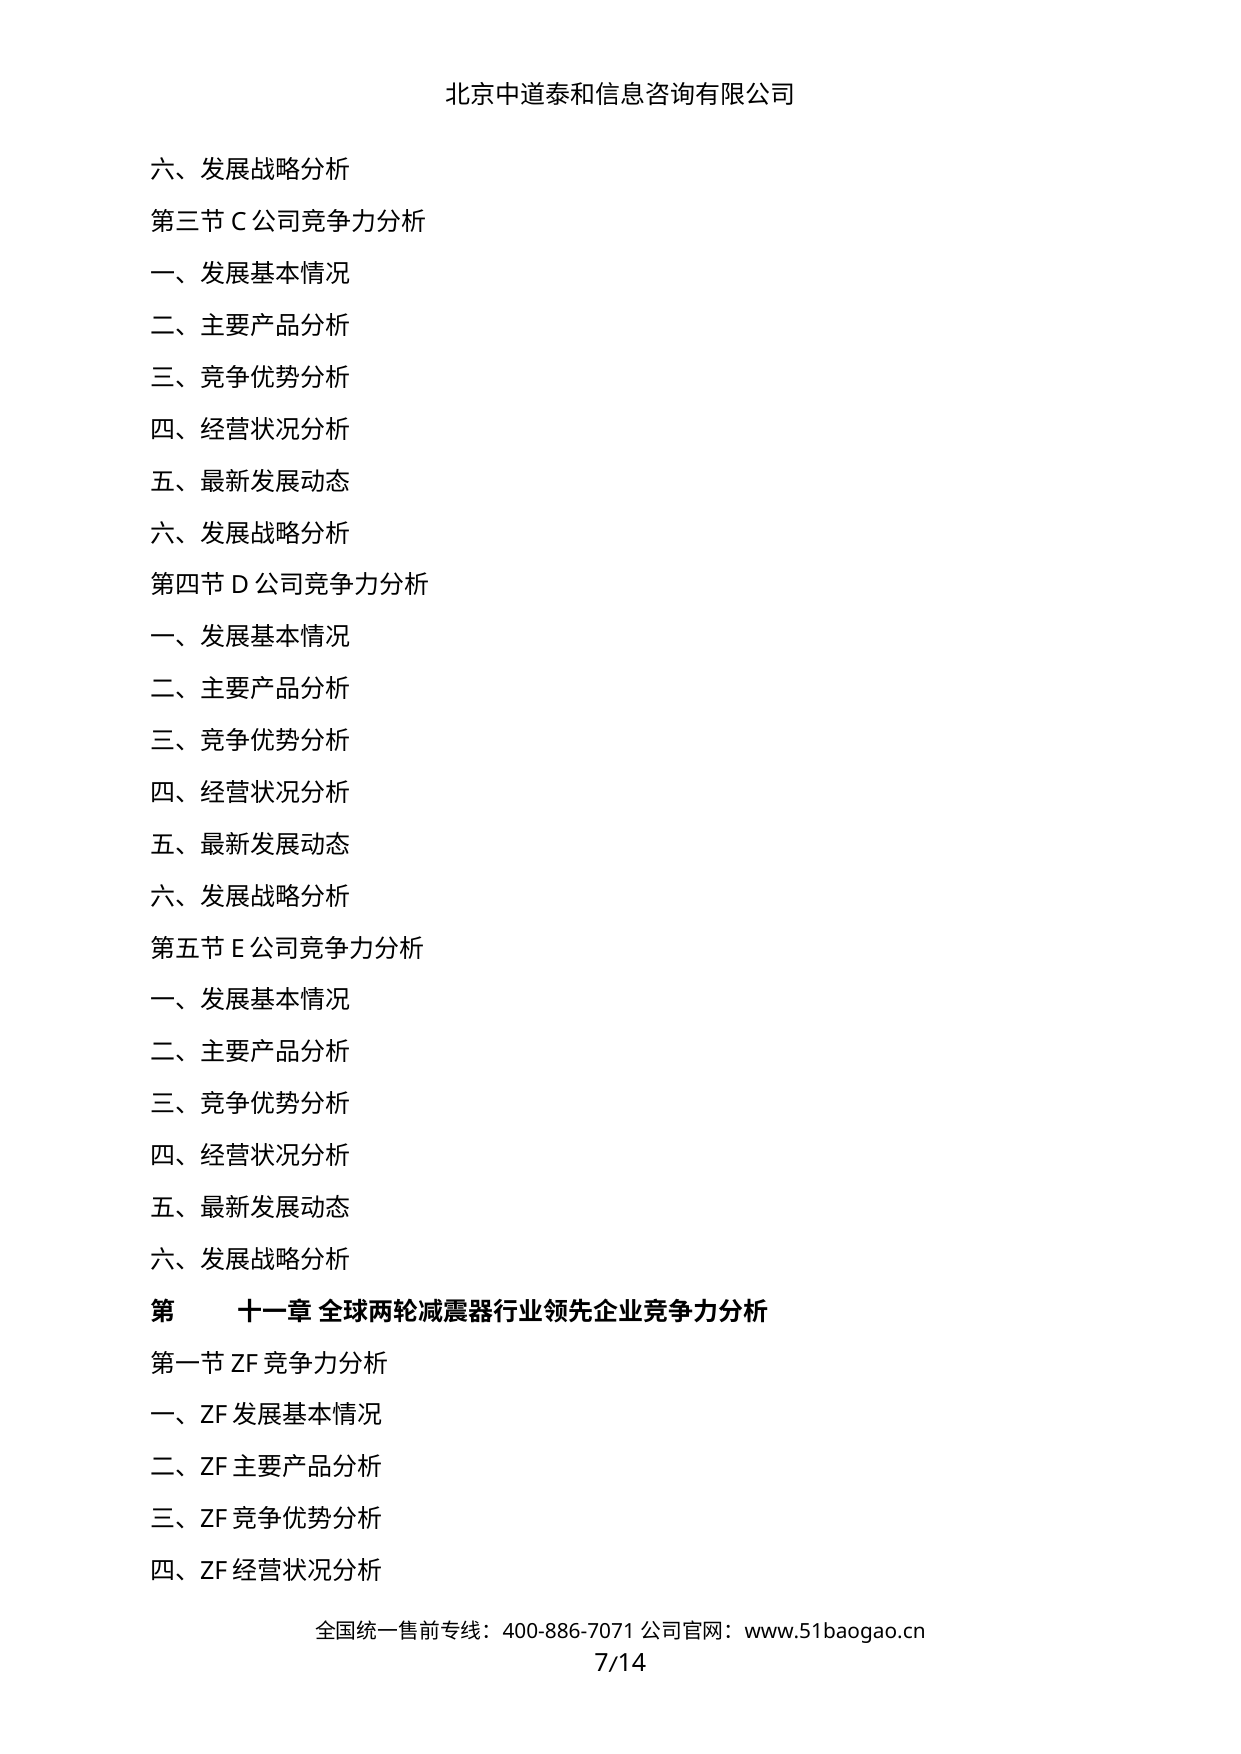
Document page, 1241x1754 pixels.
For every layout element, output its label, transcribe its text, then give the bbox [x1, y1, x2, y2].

text 三、竞争优势分析 [150, 1084, 1090, 1120]
text 第三节 C公司竞争力分析 [150, 202, 1090, 238]
text 二、主要产品分析 [150, 306, 1090, 342]
text 二、主要产品分析 [150, 1032, 1090, 1068]
text 四、经营状况分析 [150, 772, 1090, 809]
text 第五节 E公司竞争力分析 [150, 928, 1090, 964]
text 五、最新发展动态 [150, 1187, 1090, 1224]
text 第 十一章 全球两轮减震器行业领先企业竞争力分析 [150, 1291, 1090, 1327]
text 一、发展基本情况 [150, 254, 1090, 290]
text 四、ZF经营状况分析 [150, 1551, 1090, 1587]
text 六、发展战略分析 [150, 150, 1090, 186]
text 六、发展战略分析 [150, 876, 1090, 912]
text 六、发展战略分析 [150, 1239, 1090, 1276]
text 六、发展战略分析 [150, 513, 1090, 549]
text 一、发展基本情况 [150, 617, 1090, 653]
text 五、最新发展动态 [150, 824, 1090, 861]
text 五、最新发展动态 [150, 461, 1090, 497]
text 二、主要产品分析 [150, 669, 1090, 705]
text 第四节 D公司竞争力分析 [150, 565, 1090, 601]
text 四、经营状况分析 [150, 409, 1090, 446]
text 四、经营状况分析 [150, 1136, 1090, 1172]
text 三、竞争优势分析 [150, 721, 1090, 757]
text 一、ZF发展基本情况 [150, 1395, 1090, 1431]
text 二、ZF主要产品分析 [150, 1447, 1090, 1483]
text 一、发展基本情况 [150, 980, 1090, 1016]
text 第一节 ZF竞争力分析 [150, 1343, 1090, 1379]
text 三、ZF竞争优势分析 [150, 1499, 1090, 1535]
text 三、竞争优势分析 [150, 357, 1090, 394]
